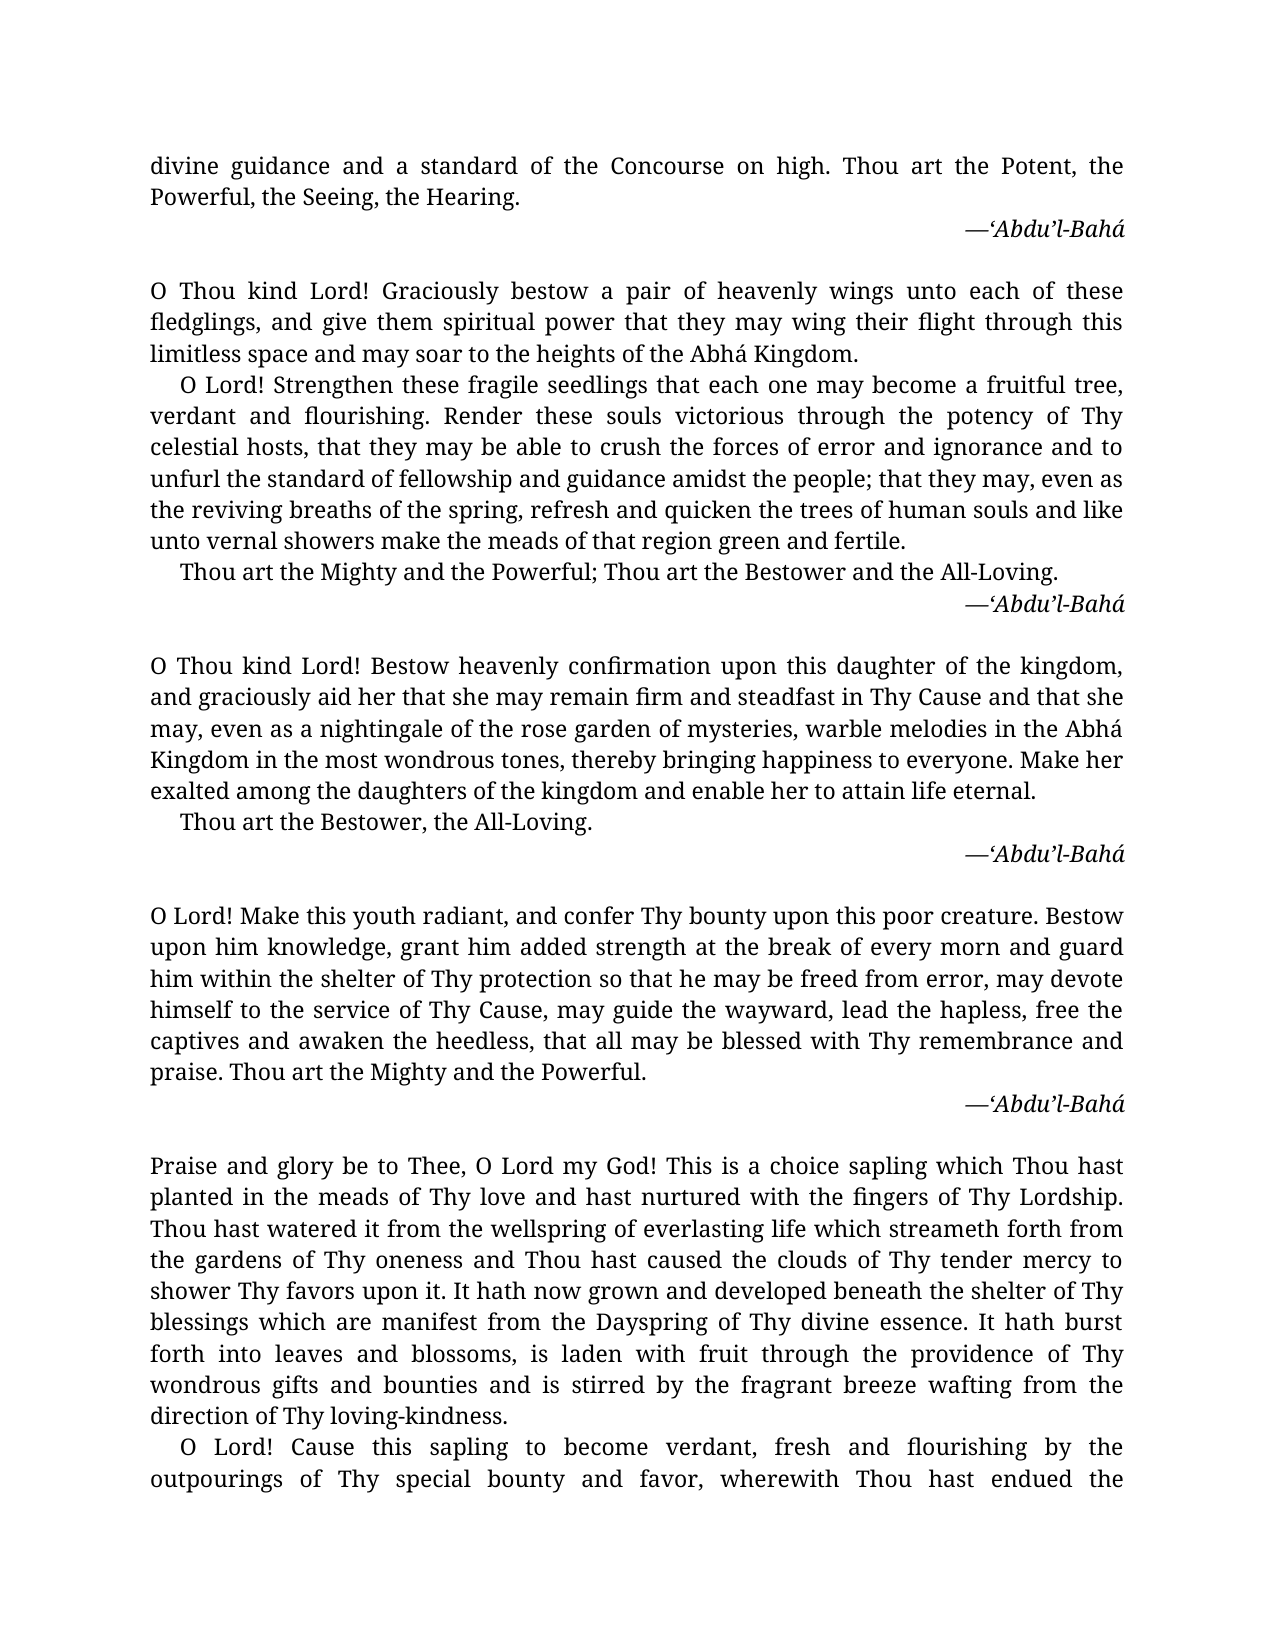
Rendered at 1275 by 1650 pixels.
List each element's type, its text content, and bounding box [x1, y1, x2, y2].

text Thou art the Bestower, the All-Loving. [150, 806, 1125, 837]
text O Thou kind Lord! Graciously bestow a pair of heavenly wings unto each of these fledglings, and give them spiritual power that they may wing their flight through this limitless space and may soar to the heights of the Abhá Kingdom. [150, 275, 1125, 369]
text Thou art the Mighty and the Powerful; Thou art the Bestower and the All-Loving. [150, 556, 1125, 587]
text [150, 150, 1125, 212]
text —‘Abdu’l-Bahá [150, 1087, 1125, 1119]
text —‘Abdu’l-Bahá [150, 212, 1125, 244]
text O Lord! Make this youth radiant, and confer Thy bounty upon this poor creature. Bestow upon him knowledge, grant him added strength at the break of every morn and guard him within the shelter of Thy protection so that he may be freed from error, may devote himself to the service of Thy Cause, may guide the wayward, lead the hapless, free the captives and awaken the heedless, that all may be blessed with Thy remembrance and praise. Thou art the Mighty and the Powerful. [150, 900, 1125, 1087]
text —‘Abdu’l-Bahá [150, 587, 1125, 619]
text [150, 1431, 1125, 1494]
text O Thou kind Lord! Bestow heavenly confirmation upon this daughter of the kingdom, and graciously aid her that she may remain firm and steadfast in Thy Cause and that she may, even as a nightingale of the rose garden of mysteries, warble melodies in the Abhá Kingdom in the most wondrous tones, thereby bringing happiness to everyone. Make her exalted among the daughters of the kingdom and enable her to attain life eternal. [150, 650, 1125, 806]
text —‘Abdu’l-Bahá [150, 837, 1125, 869]
text Praise and glory be to Thee, O Lord my God! This is a choice sapling which Thou hast planted in the meads of Thy love and hast nurtured with the fingers of Thy Lordship. Thou hast watered it from the wellspring of everlasting life which streameth forth from the gardens of Thy oneness and Thou hast caused the clouds of Thy tender mercy to shower Thy favors upon it. It hath now grown and developed beneath the shelter of Thy blessings which are manifest from the Dayspring of Thy divine essence. It hath burst forth into leaves and blossoms, is laden with fruit through the providence of Thy wondrous gifts and bounties and is stirred by the fragrant breeze wafting from the direction of Thy loving-kindness. [150, 1150, 1125, 1431]
text O Lord! Strengthen these fragile seedlings that each one may become a fruitful tree, verdant and flourishing. Render these souls victorious through the potency of Thy celestial hosts, that they may be able to crush the forces of error and ignorance and to unfurl the standard of fellowship and guidance amidst the people; that they may, even as the reviving breaths of the spring, refresh and quicken the trees of human souls and like unto vernal showers make the meads of that region green and fertile. [150, 369, 1125, 556]
